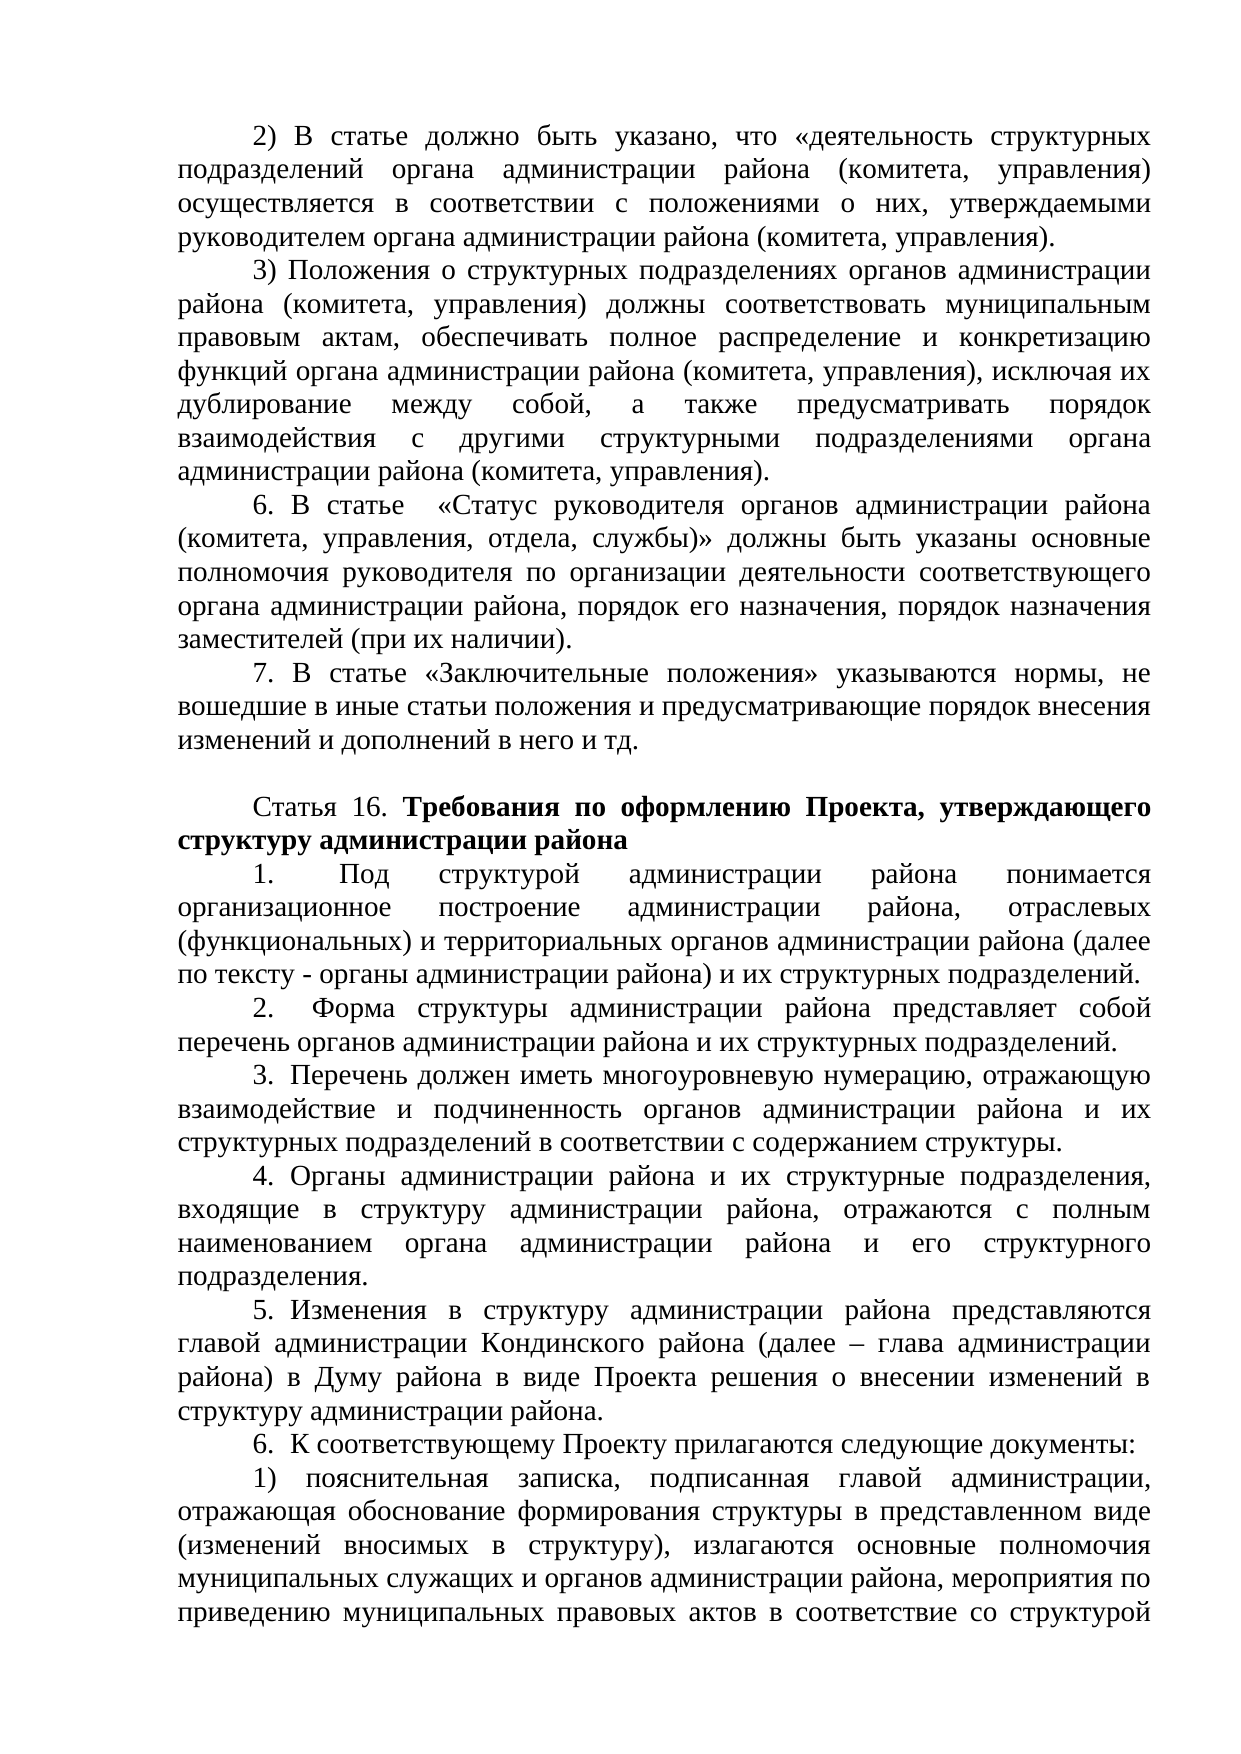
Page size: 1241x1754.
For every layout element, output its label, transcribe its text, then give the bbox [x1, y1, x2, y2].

text 6. В статье «Статус руководителя органов администрации района (комитета, управления, отдела, службы)» должны быть указаны основные полномочия руководителя по организации деятельности соответствующего органа администрации района, порядок его назначения, порядок назначения заместителей (при их наличии). [177, 487, 1152, 655]
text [177, 1460, 1152, 1627]
text 2) В статье должно быть указано, что «деятельность структурных подразделений органа администрации района (комитета, управления) осуществляется в соответствии c положениями о них, утверждаемыми руководителем органа администрации района (комитета, управления). [177, 118, 1152, 252]
list К соответствующему Проекту прилагаются следующие документы: [177, 1426, 1152, 1460]
text Статья 16. Требования по оформлению Проекта, утверждающего структуру администрации района [177, 789, 1152, 856]
list Перечень должен иметь многоуровневую нумерацию, отражающую взаимодействие и подчиненность органов администрации района и их структурных подразделений в соответствии с содержанием структуры. [177, 1057, 1152, 1158]
text 7. В статье «Заключительные положения» указываются нормы, не вошедшие в иные статьи положения и предусматривающие порядок внесения изменений и дополнений в него и тд. [177, 655, 1152, 755]
list Органы администрации района и их структурные подразделения, входящие в структуру администрации района, отражаются с полным наименованием органа администрации района и его структурного подразделения. [177, 1158, 1152, 1292]
list Под структурой администрации района понимается организационное построение администрации района, отраслевых (функциональных) и территориальных органов администрации района (далее по тексту - органы администрации района) и их структурных подразделений. [177, 856, 1152, 990]
list Форма структуры администрации района представляет собой перечень органов администрации района и их структурных подразделений. [177, 990, 1152, 1057]
list Изменения в структуру администрации района представляются главой администрации Кондинского района (далее – глава администрации района) в Думу района в виде Проекта решения о внесении изменений в структуру администрации района. [177, 1292, 1152, 1426]
text 3) Положения о структурных подразделениях органов администрации района (комитета, управления) должны соответствовать муниципальным правовым актам, обеспечивать полное распределение и конкретизацию функций органа администрации района (комитета, управления), исключая их дублирование между собой, а также предусматривать порядок взаимодействия с другими структурными подразделениями органа администрации района (комитета, управления). [177, 252, 1152, 487]
